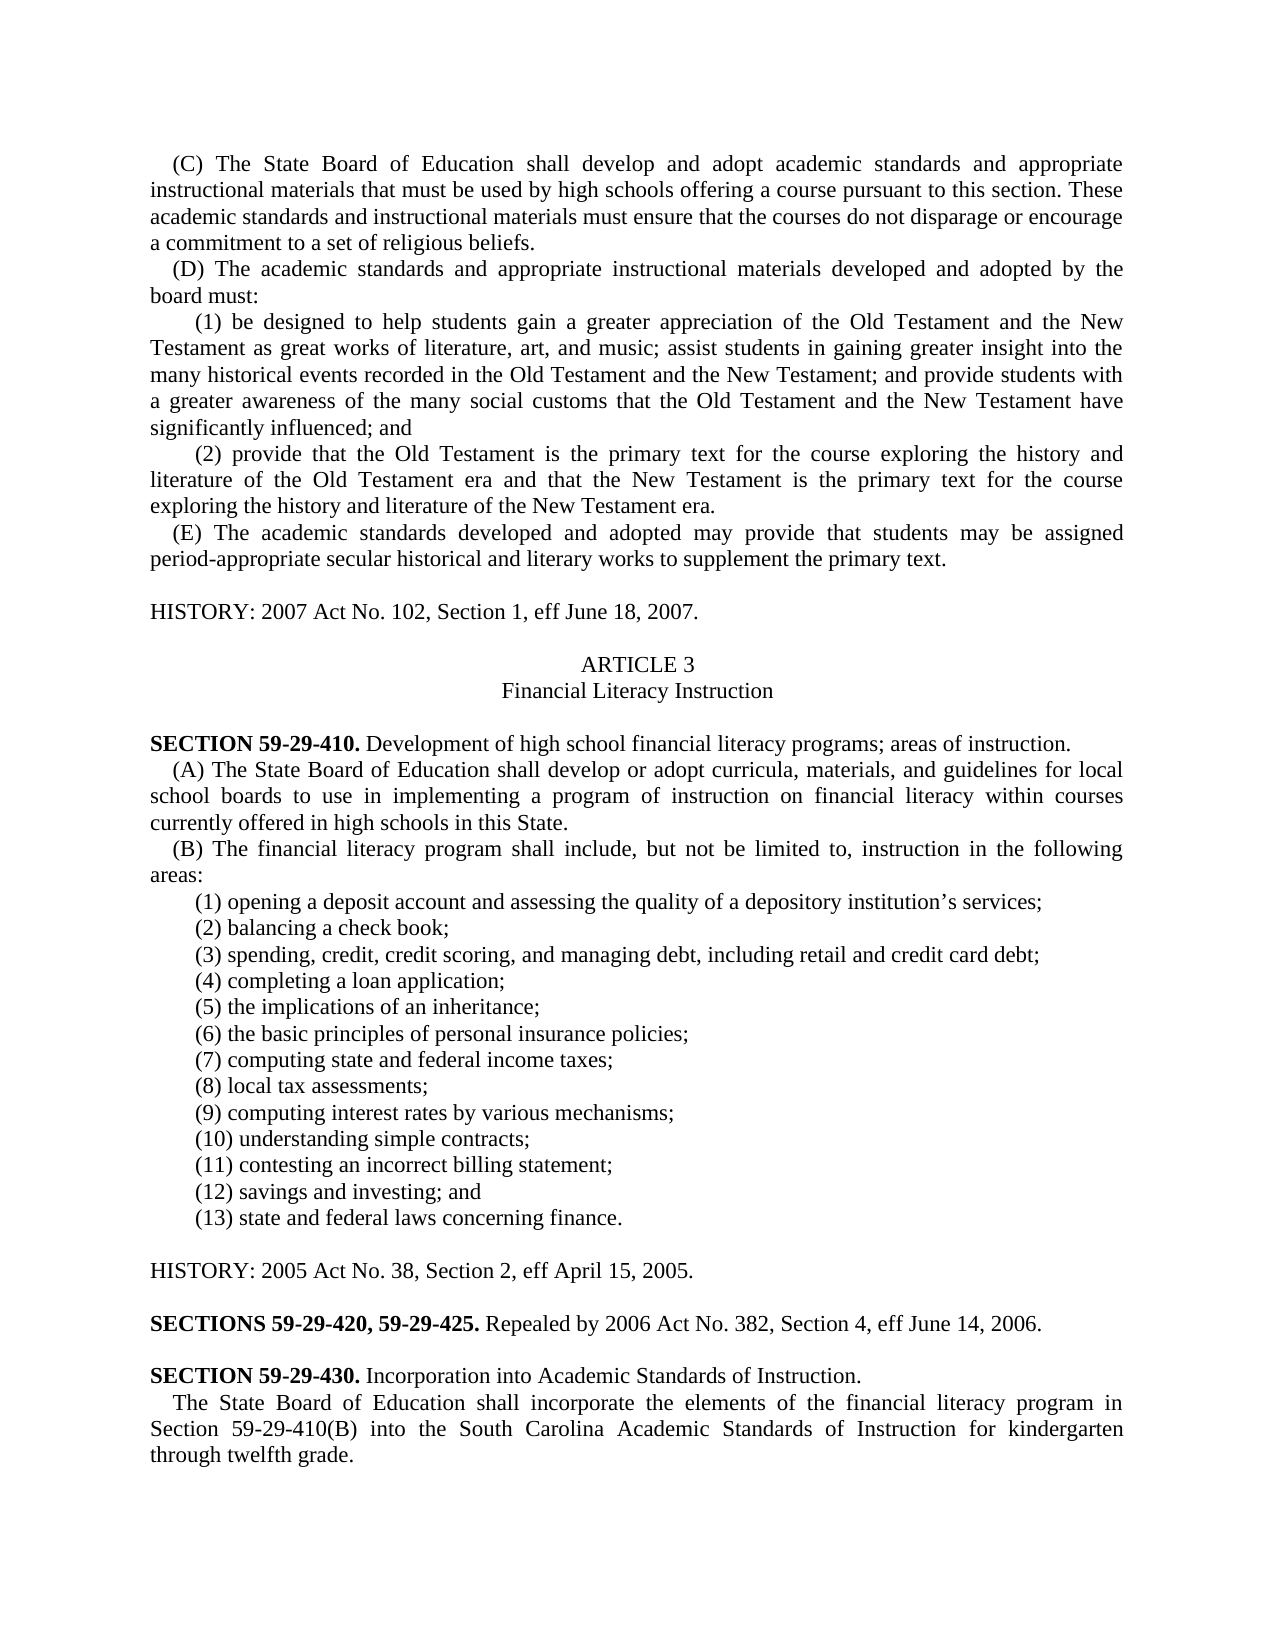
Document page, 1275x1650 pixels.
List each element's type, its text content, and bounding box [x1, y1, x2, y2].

text SECTIONS 59-29-420, 59-29-425. Repealed by 2006 Act No. 382, Section 4, eff June 14, 2006. [150, 1309, 1125, 1336]
text (2) balancing a check book; [150, 914, 1125, 941]
text (A) The State Board of Education shall develop or adopt curricula, materials, and guidelines for local school boards to use in implementing a program of instruction on financial literacy within courses currently offered in high schools in this State. [150, 756, 1125, 835]
text (6) the basic principles of personal insurance policies; [150, 1020, 1125, 1046]
text HISTORY: 2007 Act No. 102, Section 1, eff June 18, 2007. [150, 598, 1125, 624]
text (E) The academic standards developed and adopted may provide that students may be assigned period-appropriate secular historical and literary works to supplement the primary text. [150, 519, 1125, 572]
text (B) The financial literacy program shall include, but not be limited to, instruction in the following areas: [150, 835, 1125, 888]
text (D) The academic standards and appropriate instructional materials developed and adopted by the board must: [150, 255, 1125, 308]
text (C) The State Board of Education shall develop and adopt academic standards and appropriate instructional materials that must be used by high schools offering a course pursuant to this section. These academic standards and instructional materials must ensure that the courses do not disparage or encourage a commitment to a set of religious beliefs. [150, 150, 1125, 255]
text (4) completing a loan application; [150, 967, 1125, 993]
text (12) savings and investing; and [150, 1178, 1125, 1204]
text (1) be designed to help students gain a greater appreciation of the Old Testament and the New Testament as great works of literature, art, and music; assist students in gaining greater insight into the many historical events recorded in the Old Testament and the New Testament; and provide students with a greater awareness of the many social customs that the Old Testament and the New Testament have significantly influenced; and [150, 308, 1125, 440]
text (1) opening a deposit account and assessing the quality of a depository institution’s services; [150, 888, 1125, 914]
text (5) the implications of an inheritance; [150, 993, 1125, 1020]
text (8) local tax assessments; [150, 1072, 1125, 1099]
text (9) computing interest rates by various mechanisms; [150, 1099, 1125, 1125]
text (3) spending, credit, credit scoring, and managing debt, including retail and credit card debt; [150, 941, 1125, 967]
text (7) computing state and federal income taxes; [150, 1046, 1125, 1072]
text SECTION 59-29-430. Incorporation into Academic Standards of Instruction. [150, 1362, 1125, 1389]
text Financial Literacy Instruction [150, 677, 1125, 703]
text ARTICLE 3 [150, 651, 1125, 677]
text The State Board of Education shall incorporate the elements of the financial literacy program in Section 59-29-410(B) into the South Carolina Academic Standards of Instruction for kindergarten through twelfth grade. [150, 1389, 1125, 1468]
text SECTION 59-29-410. Development of high school financial literacy programs; areas of instruction. [150, 730, 1125, 756]
text (13) state and federal laws concerning finance. [150, 1204, 1125, 1231]
text HISTORY: 2005 Act No. 38, Section 2, eff April 15, 2005. [150, 1257, 1125, 1283]
text (11) contesting an incorrect billing statement; [150, 1151, 1125, 1178]
text (2) provide that the Old Testament is the primary text for the course exploring the history and literature of the Old Testament era and that the New Testament is the primary text for the course exploring the history and literature of the New Testament era. [150, 440, 1125, 519]
text (10) understanding simple contracts; [150, 1125, 1125, 1151]
